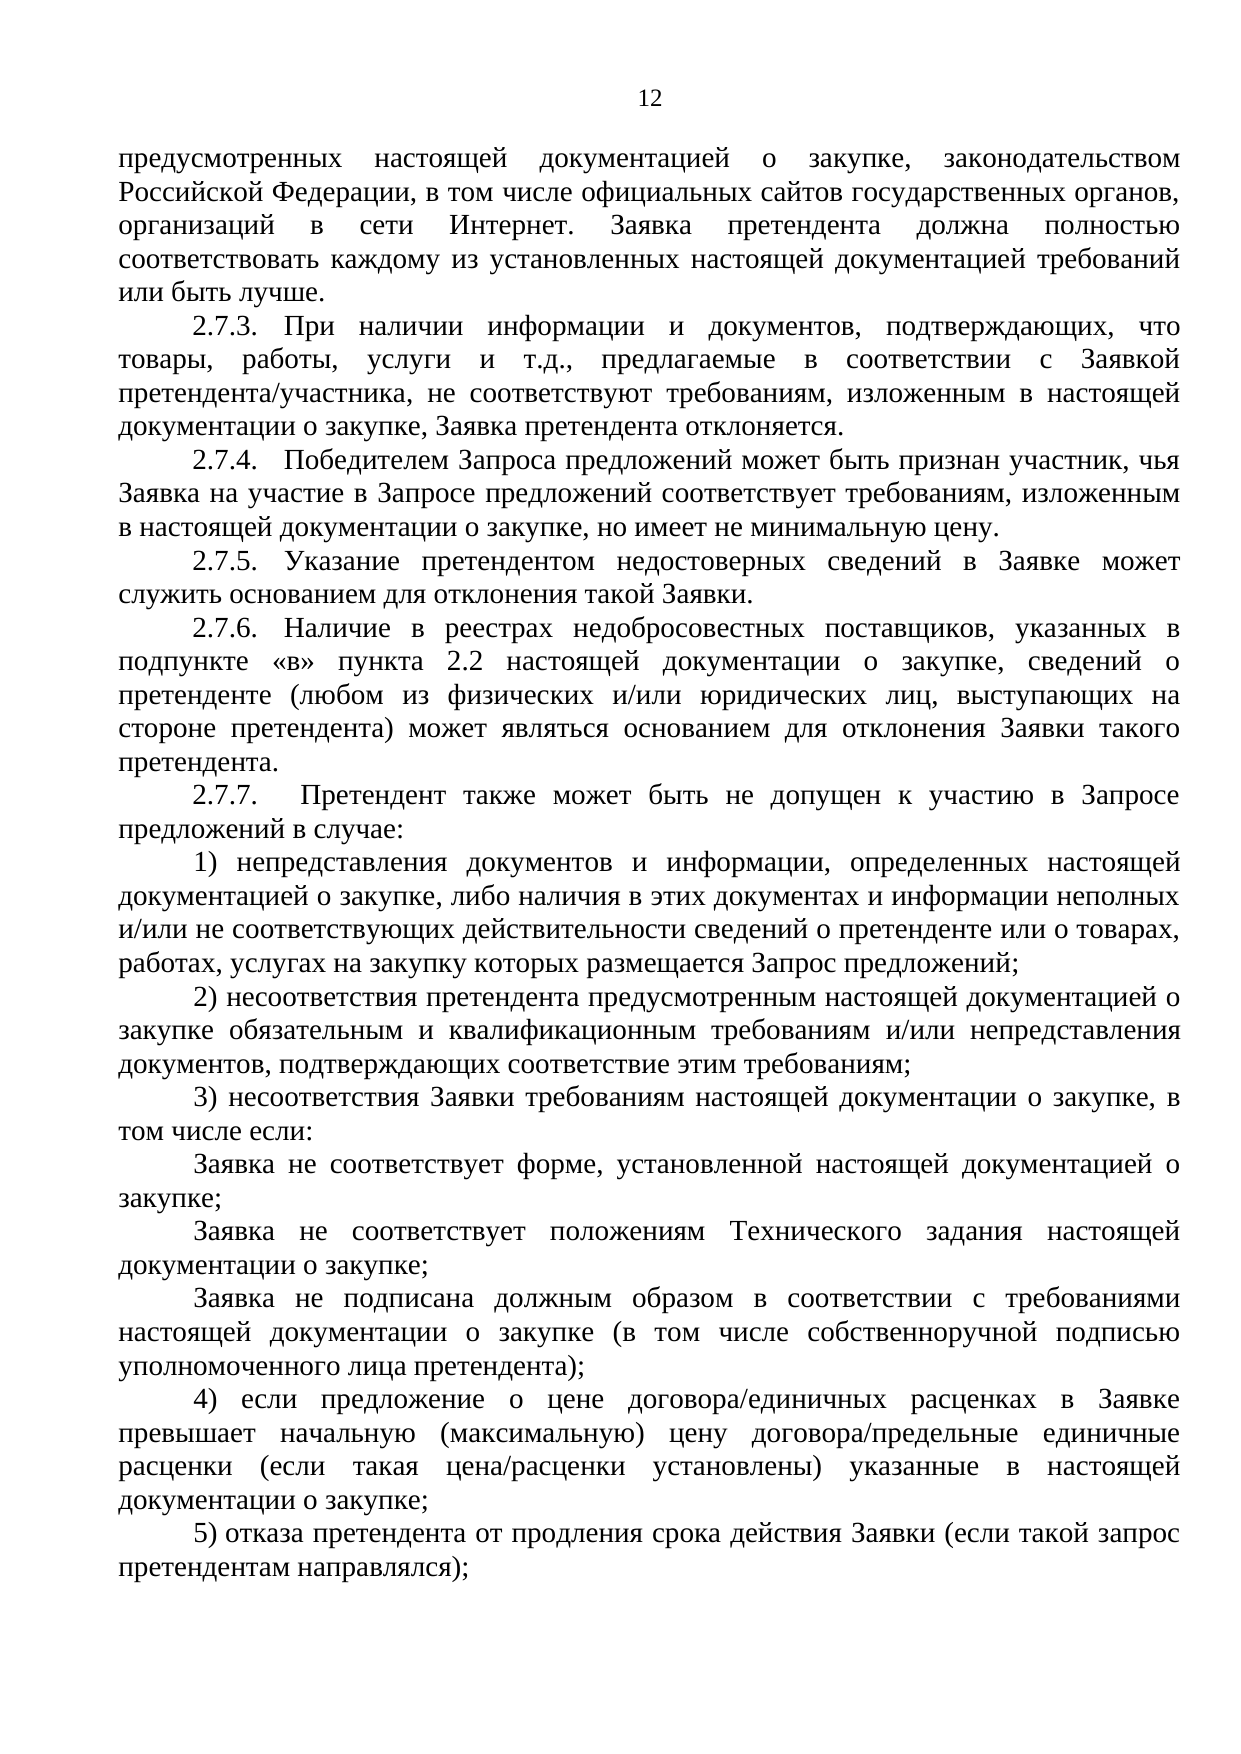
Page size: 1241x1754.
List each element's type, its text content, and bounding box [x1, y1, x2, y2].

text Заявка не соответствует положениям Технического задания настоящей документации о закупке; [118, 1213, 1181, 1281]
text 4) если предложение о цене договора/единичных расценках в Заявке превышает начальную (максимальную) цену договора/предельные единичные расценки (если такая цена/расценки установлены) указанные в настоящей документации о закупке; [118, 1381, 1181, 1515]
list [118, 140, 1181, 308]
list При наличии информации и документов, подтверждающих, что товары, работы, услуги и т.д., предлагаемые в соответствии с Заявкой претендента/участника, не соответствуют требованиям, изложенным в настоящей документации о закупке, Заявка претендента отклоняется. [118, 308, 1181, 442]
text Заявка не подписана должным образом в соответствии с требованиями настоящей документации о закупке (в том числе собственноручной подписью уполномоченного лица претендента); [118, 1281, 1181, 1381]
list Указание претендентом недостоверных сведений в Заявке может служить основанием для отклонения такой Заявки. [118, 543, 1181, 610]
list Наличие в реестрах недобросовестных поставщиков, указанных в подпункте «в» пункта 2.2 настоящей документации о закупке, сведений о претенденте (любом из физических и/или юридических лиц, выступающих на стороне претендента) может являться основанием для отклонения Заявки такого претендента. [118, 610, 1181, 777]
text 5) отказа претендента от продления срока действия Заявки (если такой запрос претендентам направлялся); [118, 1515, 1181, 1582]
list Претендент также может быть не допущен к участию в Запросе предложений в случае: [118, 777, 1181, 844]
text 1) непредставления документов и информации, определенных настоящей документацией о закупке, либо наличия в этих документах и информации неполных и/или не соответствующих действительности сведений о претенденте или о товарах, работах, услугах на закупку которых размещается Запрос предложений; [118, 844, 1181, 979]
text Заявка не соответствует форме, установленной настоящей документацией о закупке; [118, 1146, 1181, 1213]
text 3) несоответствия Заявки требованиям настоящей документации о закупке, в том числе если: [118, 1079, 1181, 1146]
text 2) несоответствия претендента предусмотренным настоящей документацией о закупке обязательным и квалификационным требованиям и/или непредставления документов, подтверждающих соответствие этим требованиям; [118, 979, 1181, 1079]
list Победителем Запроса предложений может быть признан участник, чья Заявка на участие в Запросе предложений соответствует требованиям, изложенным в настоящей документации о закупке, но имеет не минимальную цену. [118, 442, 1181, 543]
